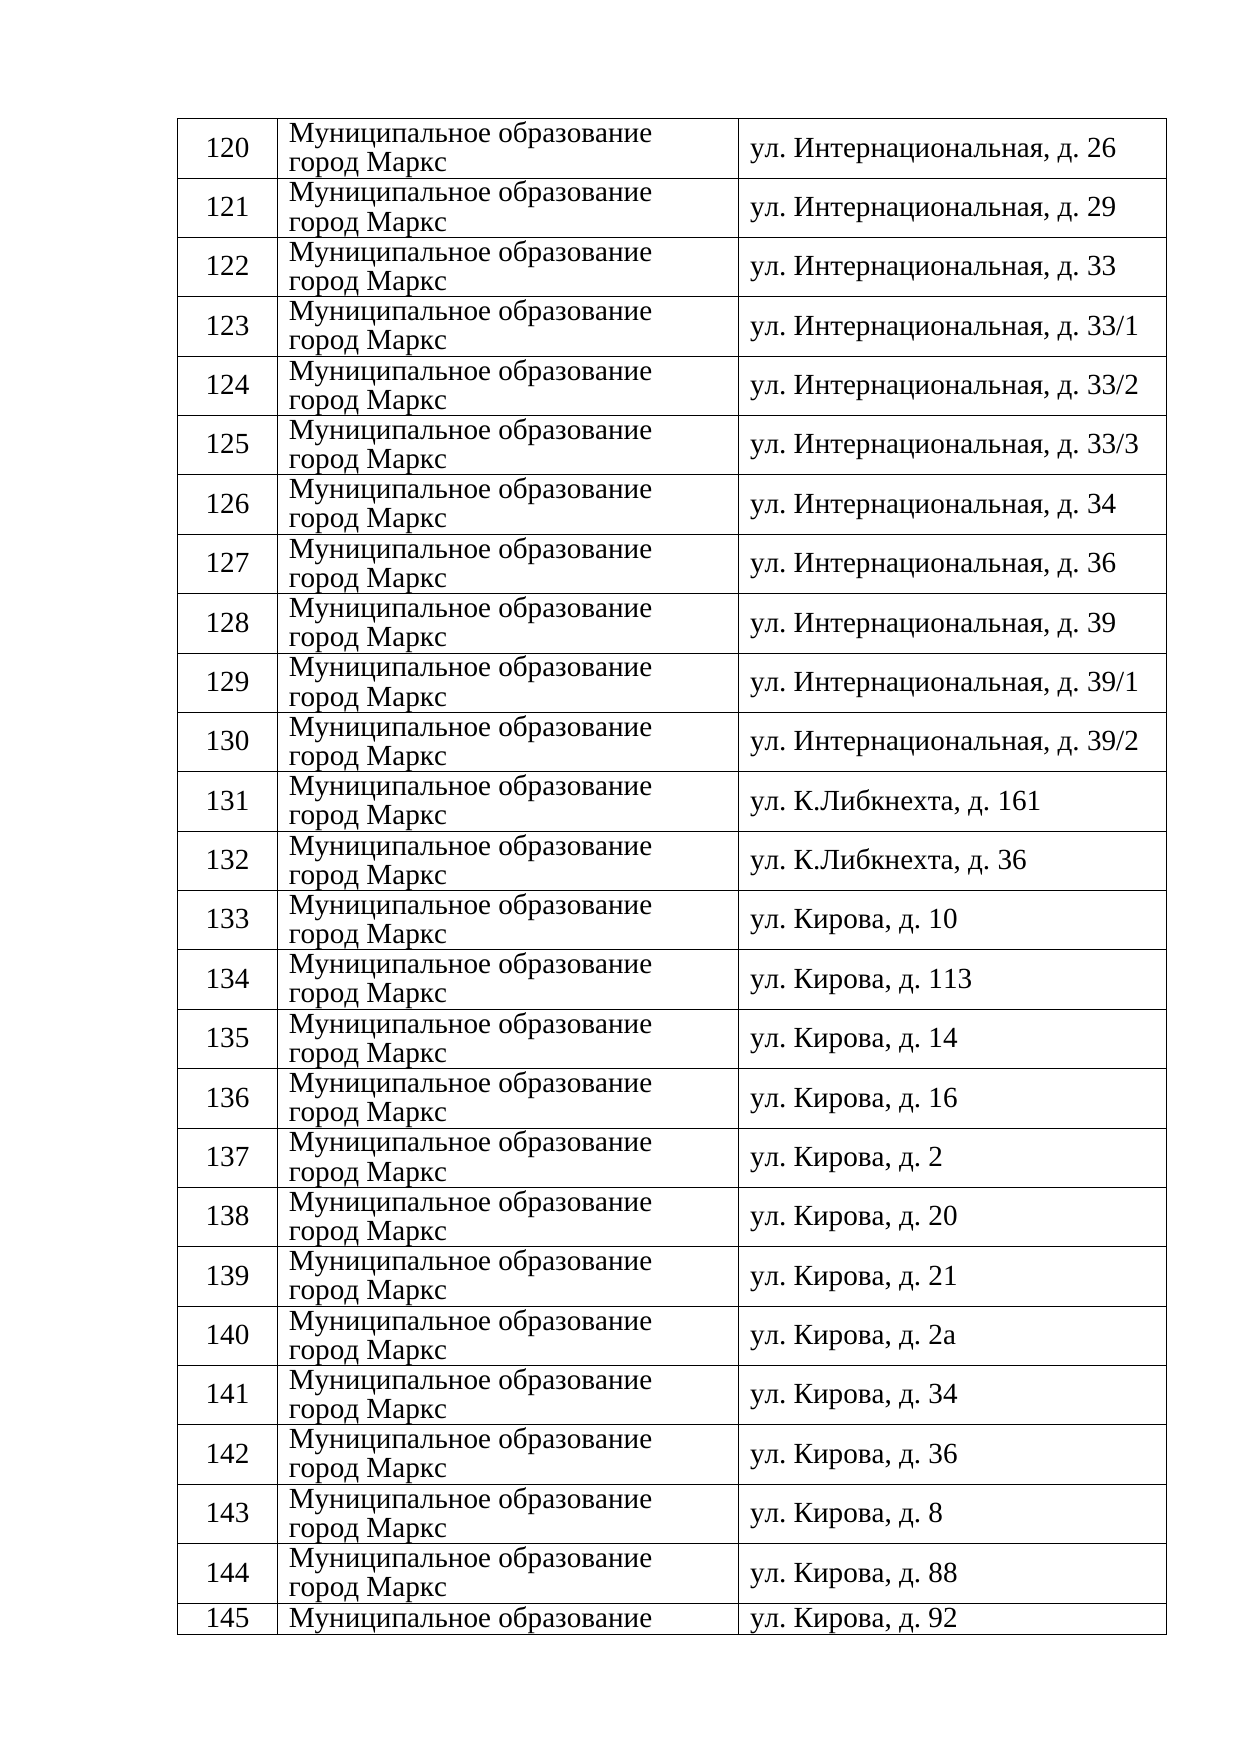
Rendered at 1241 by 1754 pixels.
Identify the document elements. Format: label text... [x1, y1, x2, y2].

table_cell Муниципальное образование город Маркс [278, 832, 738, 890]
table_cell ул. Кирова, д. 2 [739, 1129, 1166, 1187]
table_cell 140 [178, 1307, 277, 1365]
table_cell 121 [178, 179, 277, 237]
table_cell Муниципальное образование город Маркс [278, 1010, 738, 1068]
table_cell ул. Интернациональная, д. 39/2 [739, 713, 1166, 771]
table_cell Муниципальное образование город Маркс [278, 297, 738, 356]
table_cell Муниципальное образование город Маркс [278, 535, 738, 593]
table_cell Муниципальное образование город Маркс [278, 950, 738, 1009]
table_cell Муниципальное образование город Маркс [278, 1188, 738, 1246]
table_cell Муниципальное образование город Маркс [278, 179, 738, 237]
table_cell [278, 1604, 738, 1634]
table_cell Муниципальное образование город Маркс [278, 1544, 738, 1602]
table_cell Муниципальное образование город Маркс [278, 594, 738, 652]
table_cell ул. К.Либкнехта, д. 161 [739, 772, 1166, 831]
table_cell Муниципальное образование город Маркс [278, 1366, 738, 1424]
table_cell Муниципальное образование город Маркс [278, 1485, 738, 1543]
table_cell 129 [178, 654, 277, 712]
table_cell 144 [178, 1544, 277, 1602]
table_cell 125 [178, 416, 277, 474]
table_cell 141 [178, 1366, 277, 1424]
table_cell 139 [178, 1247, 277, 1306]
table_cell 122 [178, 238, 277, 296]
table_cell ул. Интернациональная, д. 33 [739, 238, 1166, 296]
table_cell 137 [178, 1129, 277, 1187]
table_cell ул. Интернациональная, д. 33/3 [739, 416, 1166, 474]
table_cell Муниципальное образование город Маркс [278, 238, 738, 296]
table_cell ул. Кирова, д. 21 [739, 1247, 1166, 1306]
table_cell ул. Кирова, д. 14 [739, 1010, 1166, 1068]
table_cell 130 [178, 713, 277, 771]
table_cell ул. Кирова, д. 88 [739, 1544, 1166, 1602]
table_cell ул. Кирова, д. 20 [739, 1188, 1166, 1246]
table_cell 133 [178, 891, 277, 949]
table_cell 135 [178, 1010, 277, 1068]
table_cell ул. Кирова, д. 8 [739, 1485, 1166, 1543]
table_cell Муниципальное образование город Маркс [278, 1247, 738, 1306]
table_cell ул. Интернациональная, д. 33/1 [739, 297, 1166, 356]
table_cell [278, 119, 738, 177]
table_cell Муниципальное образование город Маркс [278, 891, 738, 949]
table_cell ул. Кирова, д. 10 [739, 891, 1166, 949]
table_cell ул. Интернациональная, д. 39 [739, 594, 1166, 652]
table_cell ул. Кирова, д. 34 [739, 1366, 1166, 1424]
table_cell ул. Интернациональная, д. 26 [739, 119, 1166, 177]
table_cell ул. Кирова, д. 92 [739, 1604, 1166, 1634]
table_cell ул. Интернациональная, д. 33/2 [739, 357, 1166, 415]
table_cell ул. Интернациональная, д. 29 [739, 179, 1166, 237]
table_cell Муниципальное образование город Маркс [278, 1069, 738, 1127]
table_cell Муниципальное образование город Маркс [278, 772, 738, 831]
table_cell ул. Кирова, д. 36 [739, 1425, 1166, 1484]
table_cell 136 [178, 1069, 277, 1127]
table_cell 126 [178, 475, 277, 534]
table_cell ул. Интернациональная, д. 39/1 [739, 654, 1166, 712]
table_cell Муниципальное образование город Маркс [278, 654, 738, 712]
table_cell 128 [178, 594, 277, 652]
table_cell 138 [178, 1188, 277, 1246]
table_cell Муниципальное образование город Маркс [278, 1307, 738, 1365]
table_cell 124 [178, 357, 277, 415]
table_cell Муниципальное образование город Маркс [278, 416, 738, 474]
table_cell ул. Кирова, д. 2а [739, 1307, 1166, 1365]
table_cell 120 [178, 119, 277, 177]
table_cell Муниципальное образование город Маркс [278, 1129, 738, 1187]
table_cell 127 [178, 535, 277, 593]
table_cell 145 [178, 1604, 277, 1634]
table_cell ул. Интернациональная, д. 34 [739, 475, 1166, 534]
table_cell Муниципальное образование город Маркс [278, 475, 738, 534]
table_cell 123 [178, 297, 277, 356]
table_cell 132 [178, 832, 277, 890]
table_cell 143 [178, 1485, 277, 1543]
table_cell 131 [178, 772, 277, 831]
table_cell ул. К.Либкнехта, д. 36 [739, 832, 1166, 890]
table_cell 134 [178, 950, 277, 1009]
table_cell 142 [178, 1425, 277, 1484]
table_cell Муниципальное образование город Маркс [278, 713, 738, 771]
table_cell Муниципальное образование город Маркс [278, 1425, 738, 1484]
table_cell ул. Интернациональная, д. 36 [739, 535, 1166, 593]
table_cell ул. Кирова, д. 16 [739, 1069, 1166, 1127]
table_cell ул. Кирова, д. 113 [739, 950, 1166, 1009]
table_cell Муниципальное образование город Маркс [278, 357, 738, 415]
